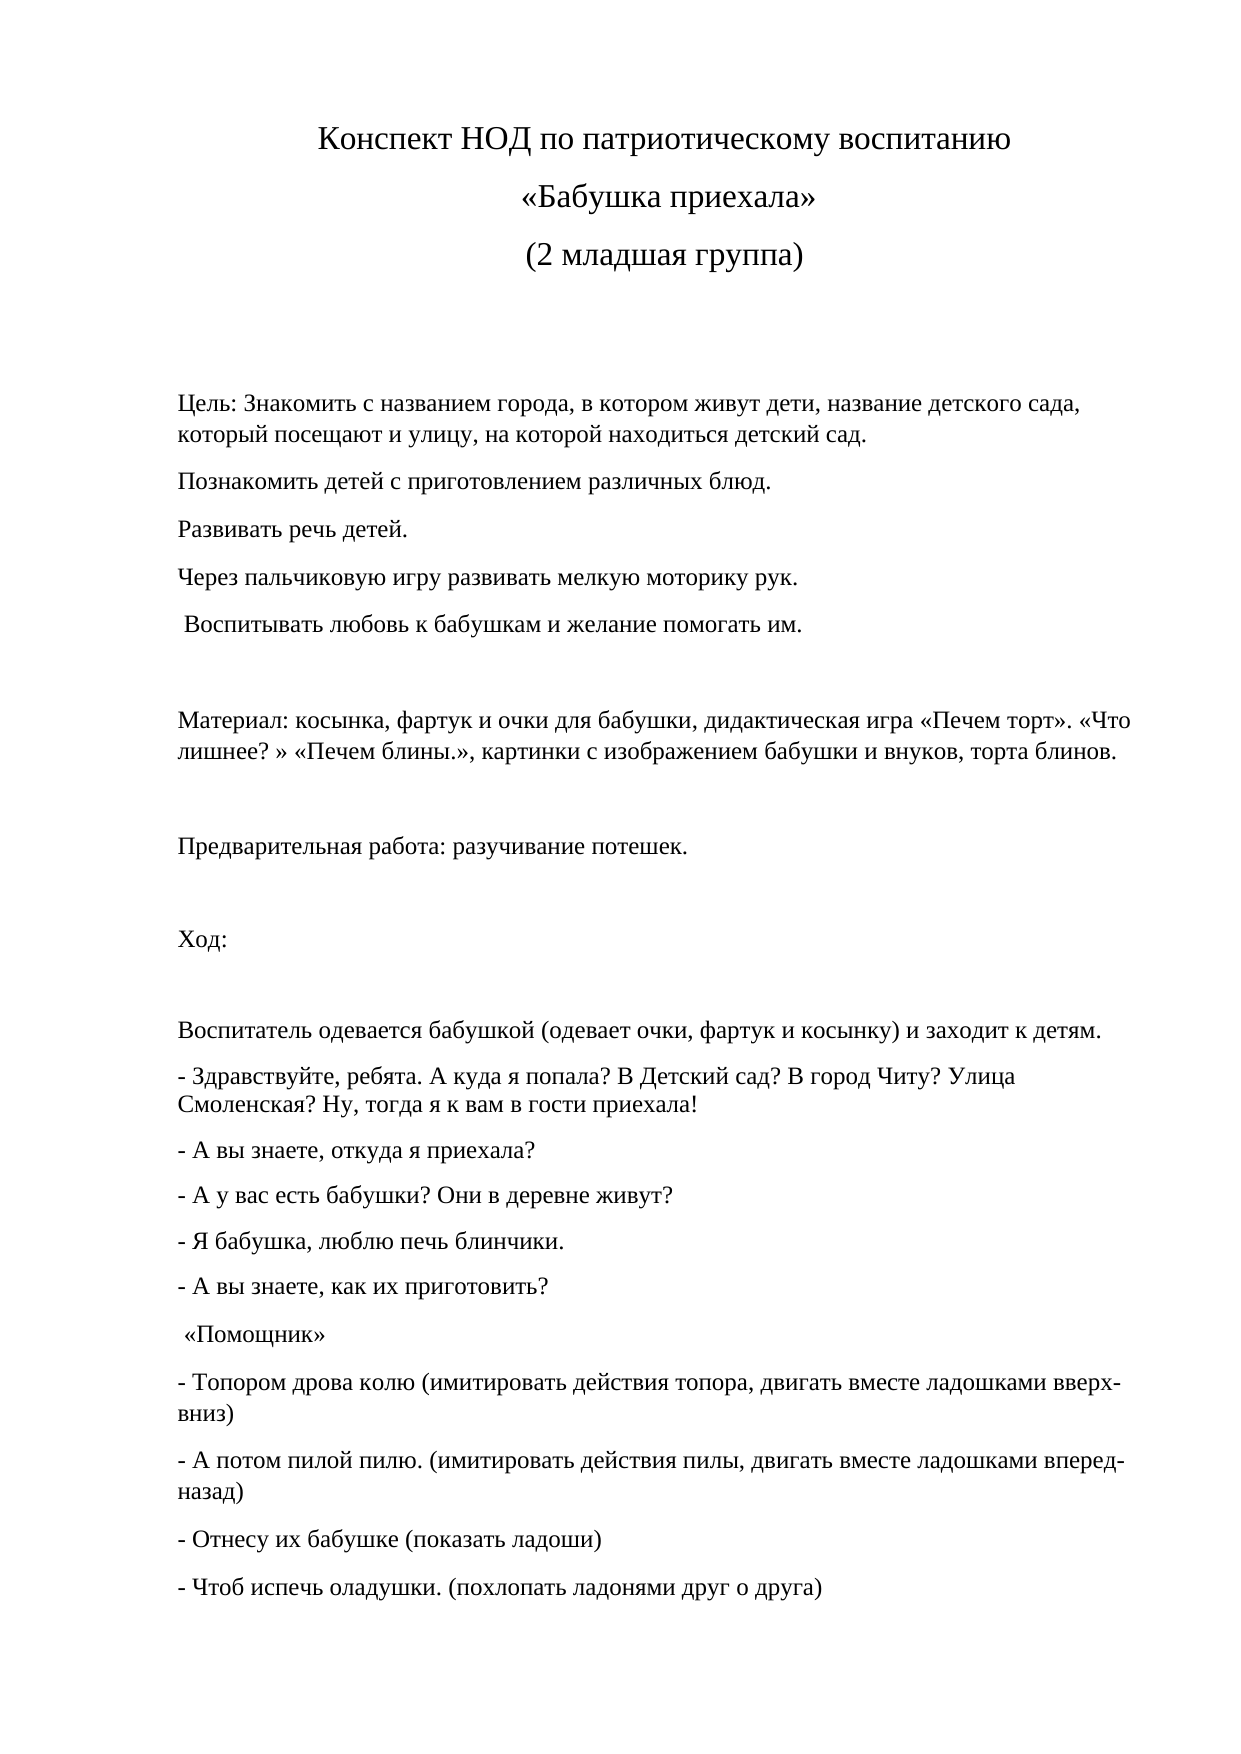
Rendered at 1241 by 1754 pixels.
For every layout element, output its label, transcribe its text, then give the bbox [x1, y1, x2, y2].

text Познакомить детей с приготовлением различных блюд. [177, 466, 1152, 495]
text - А вы знаете, как их приготовить? [177, 1271, 1152, 1300]
text Предварительная работа: разучивание потешек. [177, 831, 1152, 860]
text - Топором дрова колю (имитировать действия топора, двигать вместе ладошками вверх-вниз) [177, 1367, 1152, 1426]
text Конспект НОД по патриотическому воспитанию [177, 118, 1152, 156]
text - Здравствуйте, ребята. А куда я попала? В Детский сад? В город Читу? Улица Смоленская? Ну, тогда я к вам в гости приехала! [177, 1061, 1152, 1118]
text «Помощник» [177, 1319, 1152, 1348]
text (2 младшая группа) [177, 234, 1152, 272]
text Ход: [177, 924, 1152, 953]
text - Отнесу их бабушке (показать ладоши) [177, 1524, 1152, 1553]
text - А потом пилой пилю. (имитировать действия пилы, двигать вместе ладошками вперед-назад) [177, 1445, 1152, 1505]
text Через пальчиковую игру развивать мелкую моторику рук. [177, 562, 1152, 591]
text «Бабушка приехала» [177, 176, 1152, 214]
text Воспитатель одевается бабушкой (одевает очки, фартук и косынку) и заходит к детям. [177, 1015, 1152, 1044]
text - А вы знаете, откуда я приехала? [177, 1135, 1152, 1164]
text Воспитывать любовь к бабушкам и желание помогать им. [177, 609, 1152, 638]
text Развивать речь детей. [177, 514, 1152, 543]
text - А у вас есть бабушки? Они в деревне живут? [177, 1180, 1152, 1209]
text - Я бабушка, люблю печь блинчики. [177, 1226, 1152, 1254]
text - Чтоб испечь оладушки. (похлопать ладонями друг о друга) [177, 1572, 1152, 1601]
text Цель: Знакомить с названием города, в котором живут дети, название детского сада, который посещают и улицу, на которой находиться детский сад. [177, 388, 1152, 447]
text Материал: косынка, фартук и очки для бабушки, дидактическая игра «Печем торт». «Что лишнее? » «Печем блины.», картинки с изображением бабушки и внуков, торта блинов. [177, 705, 1152, 765]
